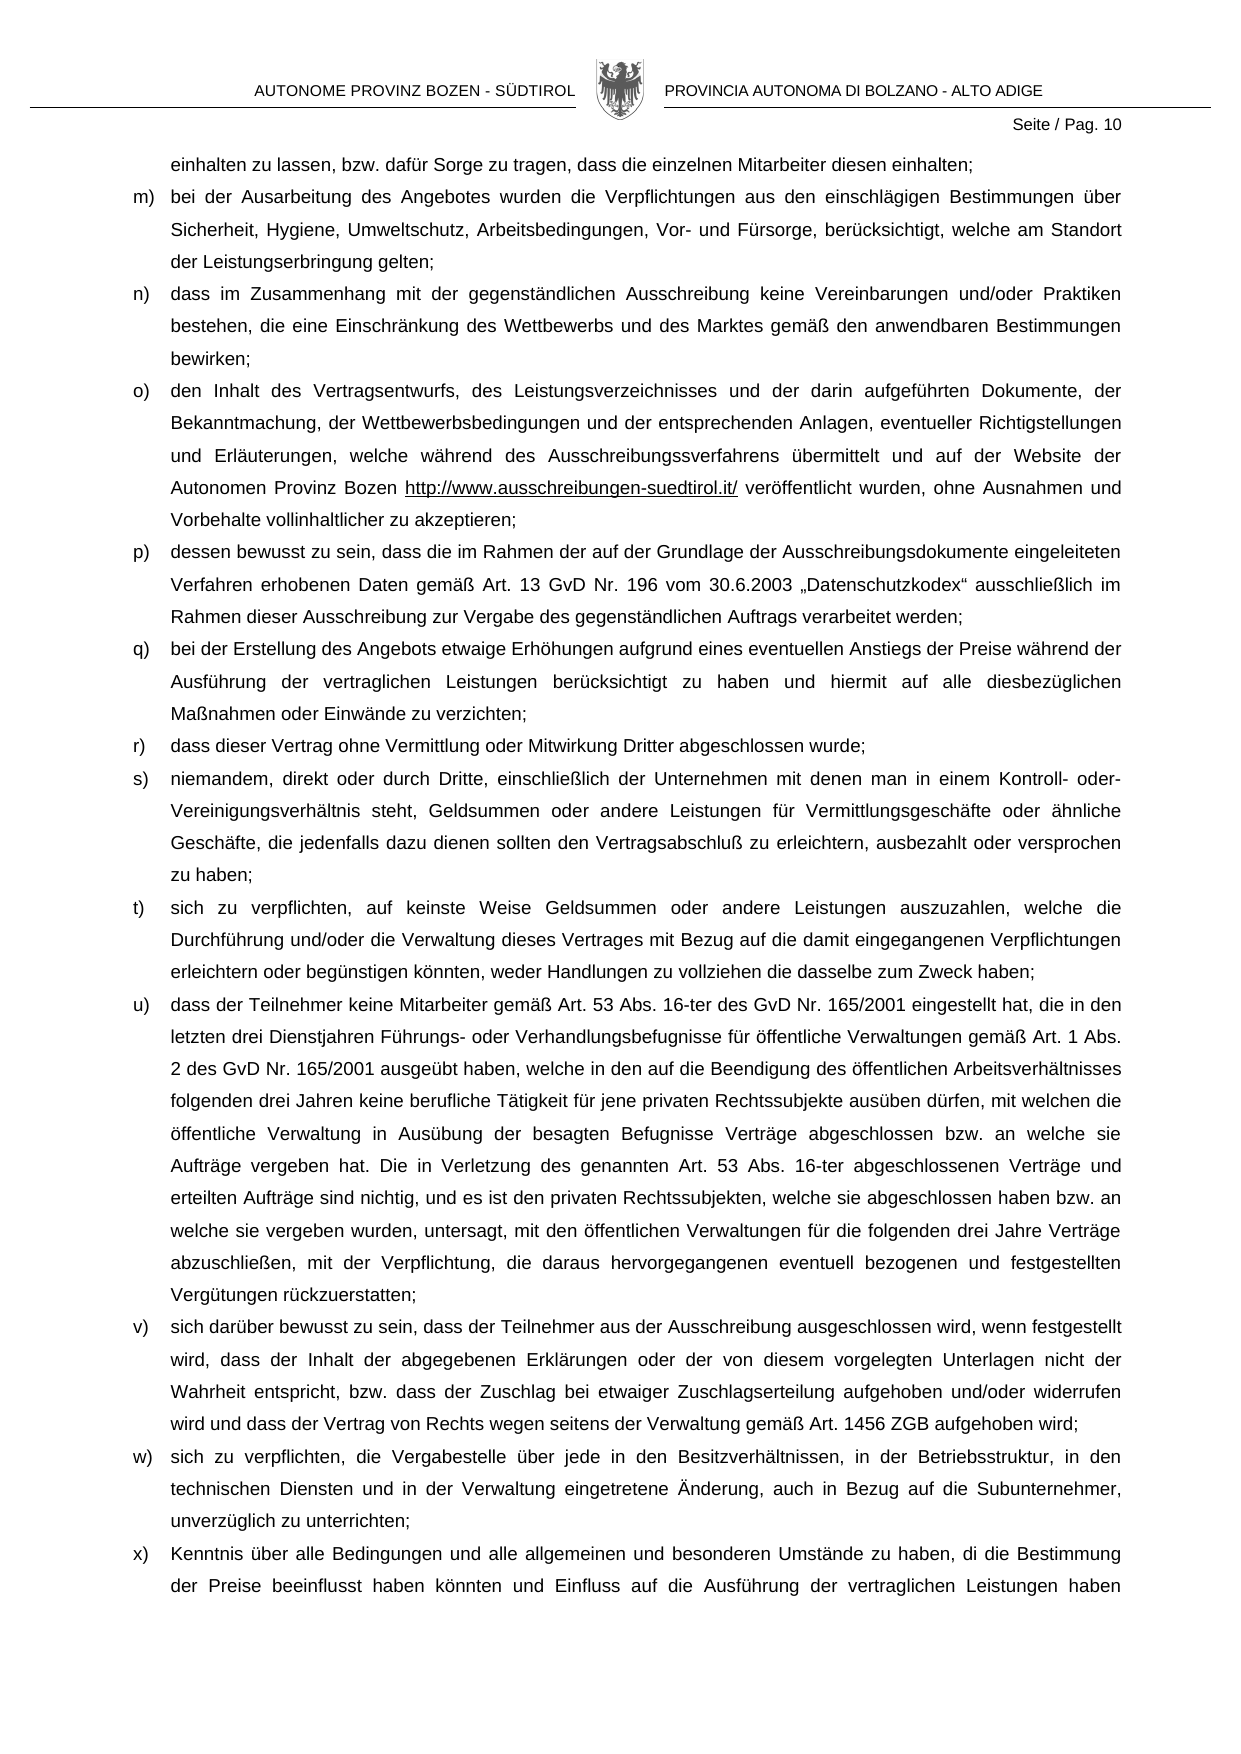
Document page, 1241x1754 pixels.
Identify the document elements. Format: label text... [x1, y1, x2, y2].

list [133, 1542, 1122, 1596]
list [133, 154, 1122, 175]
list dessen bewusst zu sein, dass die im Rahmen der auf der Grundlage der Ausschreibungsdokumente eingeleiteten Verfahren erhobenen Daten gemäß Art. 13 GvD Nr. 196 vom 30.6.2003 „Datenschutzkodex“ ausschließlich im Rahmen dieser Ausschreibung zur Vergabe des gegenständlichen Auftrags verarbeitet werden; [133, 541, 1122, 627]
list niemandem, direkt oder durch Dritte, einschließlich der Unternehmen mit denen man in einem Kontroll- oder- Vereinigungsverhältnis steht, Geldsummen oder andere Leistungen für Vermittlungsgeschäfte oder ähnliche Geschäfte, die jedenfalls dazu dienen sollten den Vertragsabschluß zu erleichtern, ausbezahlt oder versprochen zu haben; [133, 767, 1122, 886]
list sich zu verpflichten, auf keinste Weise Geldsummen oder andere Leistungen auszuzahlen, welche die Durchführung und/oder die Verwaltung dieses Vertrages mit Bezug auf die damit eingegangenen Verpflichtungen erleichtern oder begünstigen könnten, weder Handlungen zu vollziehen die dasselbe zum Zweck haben; [133, 896, 1122, 983]
list dass im Zusammenhang mit der gegenständlichen Ausschreibung keine Vereinbarungen und/oder Praktiken bestehen, die eine Einschränkung des Wettbewerbs und des Marktes gemäß den anwendbaren Bestimmungen bewirken; [133, 283, 1122, 369]
list den Inhalt des Vertragsentwurfs, des Leistungsverzeichnisses und der darin aufgeführten Dokumente, der Bekanntmachung, der Wettbewerbsbedingungen und der entsprechenden Anlagen, eventueller Richtigstellungen und Erläuterungen, welche während des Ausschreibungssverfahrens übermittelt und auf der Website der Autonomen Provinz Bozen http://www.ausschreibungen-suedtirol.it/ veröffentlicht wurden, ohne Ausnahmen und Vorbehalte vollinhaltlicher zu akzeptieren; [133, 380, 1122, 531]
list bei der Erstellung des Angebots etwaige Erhöhungen aufgrund eines eventuellen Anstiegs der Preise während der Ausführung der vertraglichen Leistungen berücksichtigt zu haben und hiermit auf alle diesbezüglichen Maßnahmen oder Einwände zu verzichten; [133, 638, 1122, 724]
list sich zu verpflichten, die Vergabestelle über jede in den Besitzverhältnissen, in der Betriebsstruktur, in den technischen Diensten und in der Verwaltung eingetretene Änderung, auch in Bezug auf die Subunternehmer, unverzüglich zu unterrichten; [133, 1445, 1122, 1532]
list sich darüber bewusst zu sein, dass der Teilnehmer aus der Ausschreibung ausgeschlossen wird, wenn festgestellt wird, dass der Inhalt der abgegebenen Erklärungen oder der von diesem vorgelegten Unterlagen nicht der Wahrheit entspricht, bzw. dass der Zuschlag bei etwaiger Zuschlagserteilung aufgehoben und/oder widerrufen wird und dass der Vertrag von Rechts wegen seitens der Verwaltung gemäß Art. 1456 ZGB aufgehoben wird; [133, 1316, 1122, 1435]
list bei der Ausarbeitung des Angebotes wurden die Verpflichtungen aus den einschlägigen Bestimmungen über Sicherheit, Hygiene, Umweltschutz, Arbeitsbedingungen, Vor- und Fürsorge, berücksichtigt, welche am Standort der Leistungserbringung gelten; [133, 186, 1122, 272]
list dass dieser Vertrag ohne Vermittlung oder Mitwirkung Dritter abgeschlossen wurde; [133, 735, 1122, 757]
list dass der Teilnehmer keine Mitarbeiter gemäß Art. 53 Abs. 16-ter des GvD Nr. 165/2001 eingestellt hat, die in den letzten drei Dienstjahren Führungs- oder Verhandlungsbefugnisse für öffentliche Verwaltungen gemäß Art. 1 Abs. 2 des GvD Nr. 165/2001 ausgeübt haben, welche in den auf die Beendigung des öffentlichen Arbeitsverhältnisses folgenden drei Jahren keine berufliche Tätigkeit für jene privaten Rechtssubjekte ausüben dürfen, mit welchen die öffentliche Verwaltung in Ausübung der besagten Befugnisse Verträge abgeschlossen bzw. an welche sie Aufträge vergeben hat. Die in Verletzung des genannten Art. 53 Abs. 16-ter abgeschlossenen Verträge und erteilten Aufträge sind nichtig, und es ist den privaten Rechtssubjekten, welche sie abgeschlossen haben bzw. an welche sie vergeben wurden, untersagt, mit den öffentlichen Verwaltungen für die folgenden drei Jahre Verträge abzuschließen, mit der Verpflichtung, die daraus hervorgegangenen eventuell bezogenen und festgestellten Vergütungen rückzuerstatten; [133, 993, 1122, 1306]
picture [596, 59, 644, 120]
